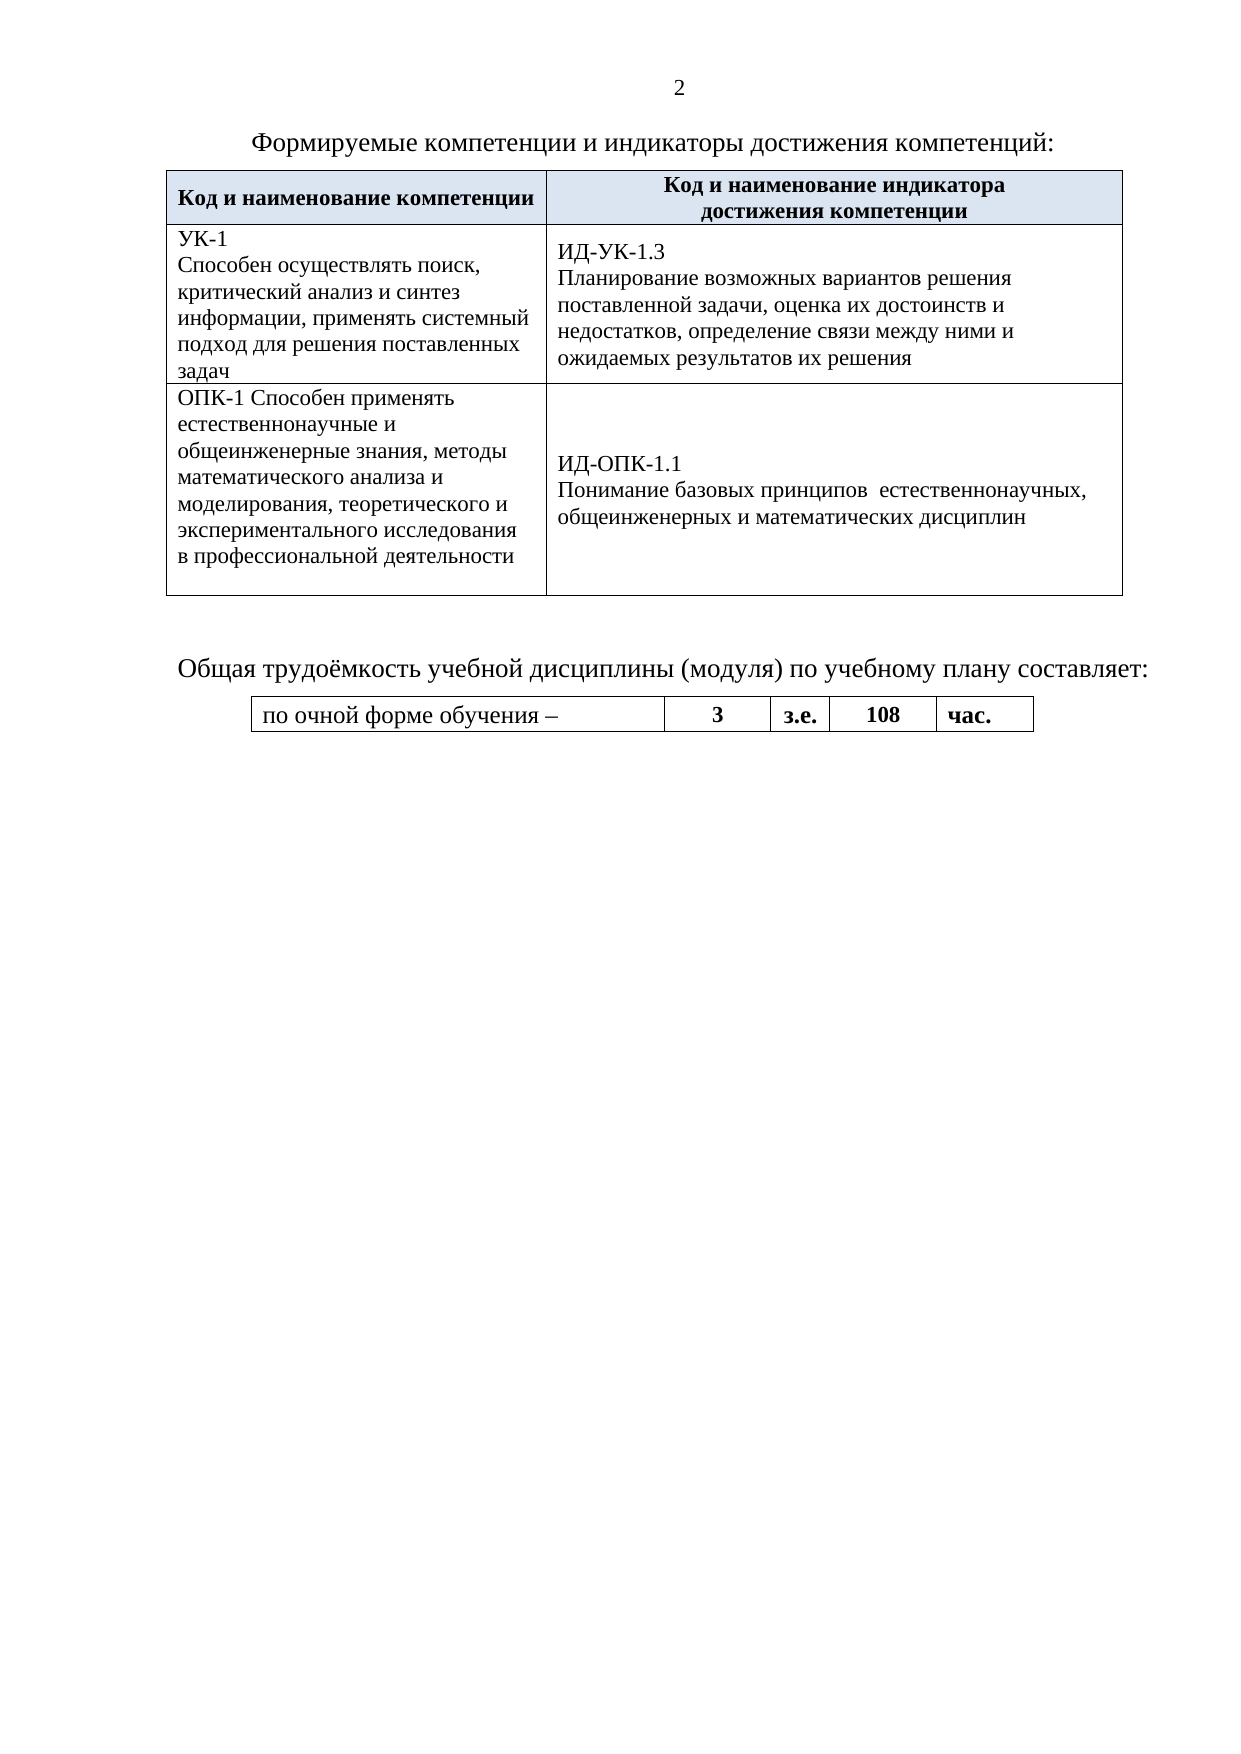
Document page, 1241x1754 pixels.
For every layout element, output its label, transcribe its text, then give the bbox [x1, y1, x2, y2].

table_cell ИД-УК-1.3 Планирование возможных вариантов решения поставленной задачи, оценка их достоинств и недостатков, определение связи между ними и ожидаемых результатов их решения [547, 225, 1122, 383]
table_header 108 [830, 697, 936, 731]
subtitle Формируемые компетенции и индикаторы достижения компетенций: [251, 127, 1181, 158]
table_header Код и наименование компетенции [167, 171, 546, 224]
table_header час. [937, 697, 1033, 731]
table_cell ИД-ОПК-1.1 Понимание базовых принципов естественнонаучных, общеинженерных и математических дисциплин [547, 384, 1122, 595]
table_cell УК-1 Способен осуществлять поиск, критический анализ и синтез информации, применять системный подход для решения поставленных задач [167, 225, 546, 383]
table_cell ОПК-1 Способен применять естественнонаучные и общеинженерные знания, методы математического анализа и моделирования, теоретического и экспериментального исследования в профессиональной деятельности [167, 384, 546, 595]
table_header по очной форме обучения – [252, 697, 664, 731]
table_header Код и наименование индикатора достижения компетенции [547, 171, 1122, 224]
table_header 3 [665, 697, 770, 731]
table_header з.е. [771, 697, 829, 731]
subtitle Общая трудоёмкость учебной дисциплины (модуля) по учебному плану составляет: [177, 652, 1181, 683]
